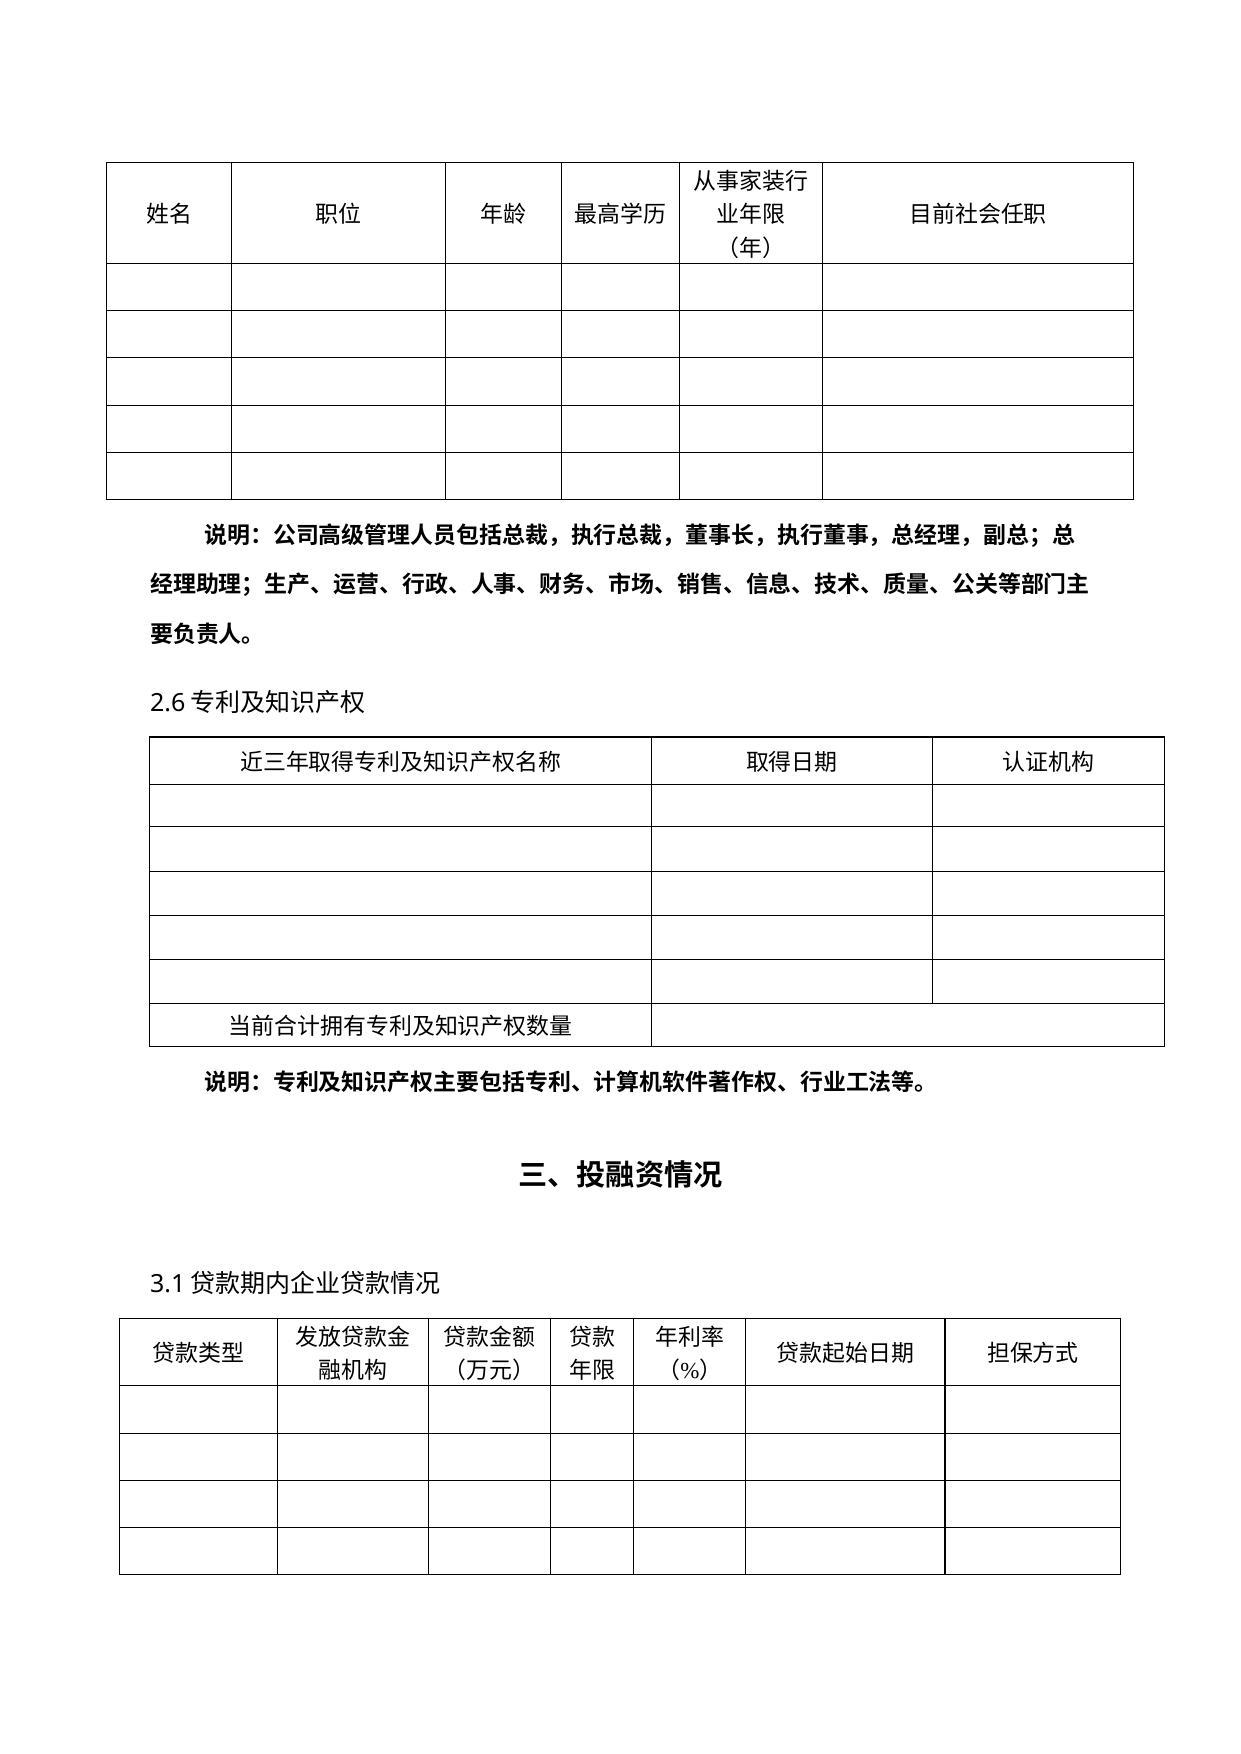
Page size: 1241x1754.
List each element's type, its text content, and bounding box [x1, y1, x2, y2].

table_cell [652, 785, 932, 826]
table_cell [107, 453, 231, 499]
table_cell [562, 406, 679, 452]
table_cell [232, 264, 445, 310]
table_cell 当前合计拥有专利及知识产权数量 [150, 1004, 651, 1046]
table_cell [562, 358, 679, 404]
table_cell [446, 406, 561, 452]
table_cell [823, 453, 1133, 499]
table_cell [551, 1528, 633, 1574]
table_cell [120, 1434, 277, 1480]
table_cell [120, 1481, 277, 1527]
table_cell [446, 264, 561, 310]
table_cell [634, 1386, 745, 1432]
table_cell [823, 358, 1133, 404]
table_cell [746, 1481, 944, 1527]
table_cell [562, 264, 679, 310]
text 说明：公司高级管理人员包括总裁，执行总裁，董事长，执行董事，总经理，副总；总经理助理；生产、运营、行政、人事、财务、市场、销售、信息、技术、质量、公关等部门主要负责人。 [150, 516, 1090, 649]
table_cell [120, 1528, 277, 1574]
table_header 贷款类型 [120, 1319, 277, 1385]
table_cell [933, 785, 1164, 826]
table_header 最高学历 [562, 163, 679, 263]
table_cell [232, 358, 445, 404]
table_cell [634, 1481, 745, 1527]
table_cell [746, 1386, 944, 1432]
table_header 取得日期 [652, 738, 932, 784]
table_cell [652, 916, 932, 959]
table_cell [946, 1434, 1120, 1480]
table_cell [933, 827, 1164, 871]
table_cell [551, 1434, 633, 1480]
table_cell [446, 358, 561, 404]
text 说明：专利及知识产权主要包括专利、计算机软件著作权、行业工法等。 [150, 1063, 1090, 1097]
table_header 发放贷款金融机构 [278, 1319, 428, 1385]
table_header 姓名 [107, 163, 231, 263]
text 三、投融资情况 [150, 1140, 1090, 1205]
table_cell [680, 311, 822, 357]
table_header 职位 [232, 163, 445, 263]
table_header 认证机构 [933, 738, 1164, 784]
table_cell [652, 872, 932, 915]
table_cell [232, 311, 445, 357]
table_cell [150, 872, 651, 915]
table_cell [232, 453, 445, 499]
table_cell [946, 1528, 1120, 1574]
table_cell [107, 311, 231, 357]
table_cell [429, 1481, 550, 1527]
table_cell [680, 406, 822, 452]
table_cell [652, 960, 932, 1002]
table_cell [680, 453, 822, 499]
table_header 贷款起始日期 [746, 1319, 944, 1385]
table_cell [120, 1386, 277, 1432]
table_cell [946, 1481, 1120, 1527]
table_cell [823, 311, 1133, 357]
table_cell [823, 406, 1133, 452]
table_cell [551, 1386, 633, 1432]
table_cell [107, 358, 231, 404]
table_cell [150, 960, 651, 1002]
text 2.6专利及知识产权 [150, 682, 1090, 718]
table_cell [652, 1004, 1164, 1046]
table_cell [680, 264, 822, 310]
table_cell [107, 264, 231, 310]
table_cell [429, 1528, 550, 1574]
table_header 从事家装行业年限（年） [680, 163, 822, 263]
table_cell [446, 311, 561, 357]
table_cell [107, 406, 231, 452]
table_cell [446, 453, 561, 499]
table_cell [946, 1386, 1120, 1432]
table_cell [278, 1481, 428, 1527]
table_cell [652, 827, 932, 871]
table_cell [933, 872, 1164, 915]
table_cell [429, 1386, 550, 1432]
table_cell [278, 1386, 428, 1432]
table_cell [746, 1528, 944, 1574]
table_cell [232, 406, 445, 452]
table_cell [680, 358, 822, 404]
table_cell [429, 1434, 550, 1480]
table_cell [933, 916, 1164, 959]
table_header 担保方式 [946, 1319, 1120, 1385]
table_cell [933, 960, 1164, 1002]
table_cell [634, 1528, 745, 1574]
table_header 近三年取得专利及知识产权名称 [150, 738, 651, 784]
table_cell [562, 311, 679, 357]
table_cell [746, 1434, 944, 1480]
table_cell [278, 1528, 428, 1574]
table_header 贷款金额（万元） [429, 1319, 550, 1385]
table_header 目前社会任职 [823, 163, 1133, 263]
table_cell [150, 827, 651, 871]
text 3.1贷款期内企业贷款情况 [150, 1263, 1090, 1299]
table_cell [562, 453, 679, 499]
table_header 贷款年限 [551, 1319, 633, 1385]
table_cell [634, 1434, 745, 1480]
table_cell [150, 785, 651, 826]
table_cell [278, 1434, 428, 1480]
table_cell [150, 916, 651, 959]
table_cell [551, 1481, 633, 1527]
table_cell [823, 264, 1133, 310]
table_header 年龄 [446, 163, 561, 263]
table_header 年利率（%） [634, 1319, 745, 1385]
